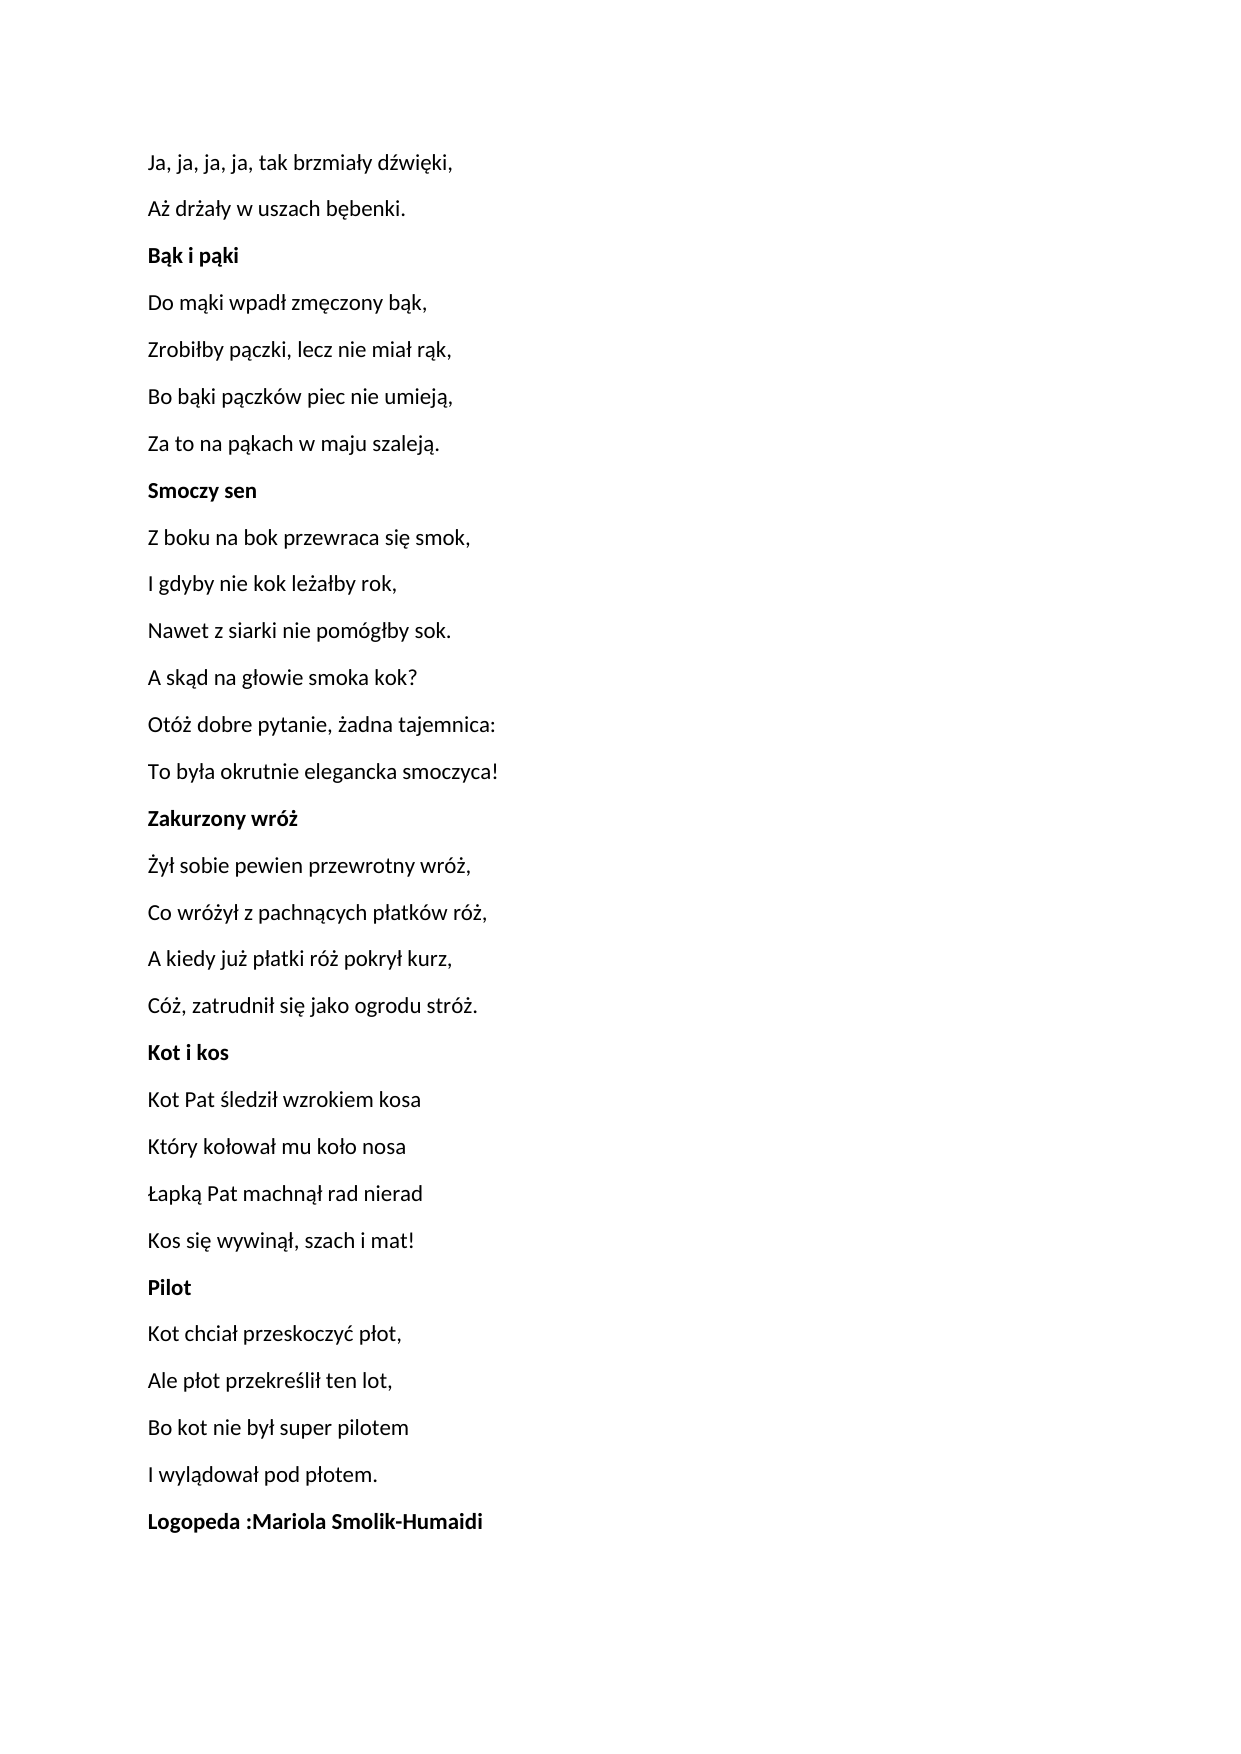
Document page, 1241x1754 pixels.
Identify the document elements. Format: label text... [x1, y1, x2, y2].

text Smoczy sen [148, 476, 1093, 504]
text A skąd na głowie smoka kok? [148, 663, 1093, 691]
text Kos się wywinął, szach i mat! [148, 1226, 1093, 1254]
text Za to na pąkach w maju szaleją. [148, 429, 1093, 457]
text Żył sobie pewien przewrotny wróż, [148, 851, 1093, 879]
text Kot chciał przeskoczyć płot, [148, 1319, 1093, 1347]
text Co wróżył z pachnących płatków róż, [148, 898, 1093, 926]
text Który kołował mu koło nosa [148, 1132, 1093, 1160]
text Zakurzony wróż [148, 804, 1093, 832]
text Do mąki wpadł zmęczony bąk, [148, 288, 1093, 316]
text Z boku na bok przewraca się smok, [148, 523, 1093, 551]
text Cóż, zatrudnił się jako ogrodu stróż. [148, 991, 1093, 1019]
text Nawet z siarki nie pomógłby sok. [148, 616, 1093, 644]
text Aż drżały w uszach bębenki. [148, 194, 1093, 222]
text Bąk i pąki [148, 241, 1093, 269]
text Otóż dobre pytanie, żadna tajemnica: [148, 710, 1093, 738]
text Logopeda :Mariola Smolik-Humaidi [148, 1507, 1093, 1535]
text I gdyby nie kok leżałby rok, [148, 569, 1093, 597]
text Kot i kos [148, 1038, 1093, 1066]
text Ale płot przekreślił ten lot, [148, 1366, 1093, 1394]
text Zrobiłby pączki, lecz nie miał rąk, [148, 335, 1093, 363]
text Kot Pat śledził wzrokiem kosa [148, 1085, 1093, 1113]
text A kiedy już płatki róż pokrył kurz, [148, 944, 1093, 972]
text Bo bąki pączków piec nie umieją, [148, 382, 1093, 410]
text Łapką Pat machnął rad nierad [148, 1179, 1093, 1207]
text To była okrutnie elegancka smoczyca! [148, 757, 1093, 785]
text I wylądował pod płotem. [148, 1460, 1093, 1488]
text Pilot [148, 1273, 1093, 1301]
text Ja, ja, ja, ja, tak brzmiały dźwięki, [148, 148, 1093, 176]
text Bo kot nie był super pilotem [148, 1413, 1093, 1441]
